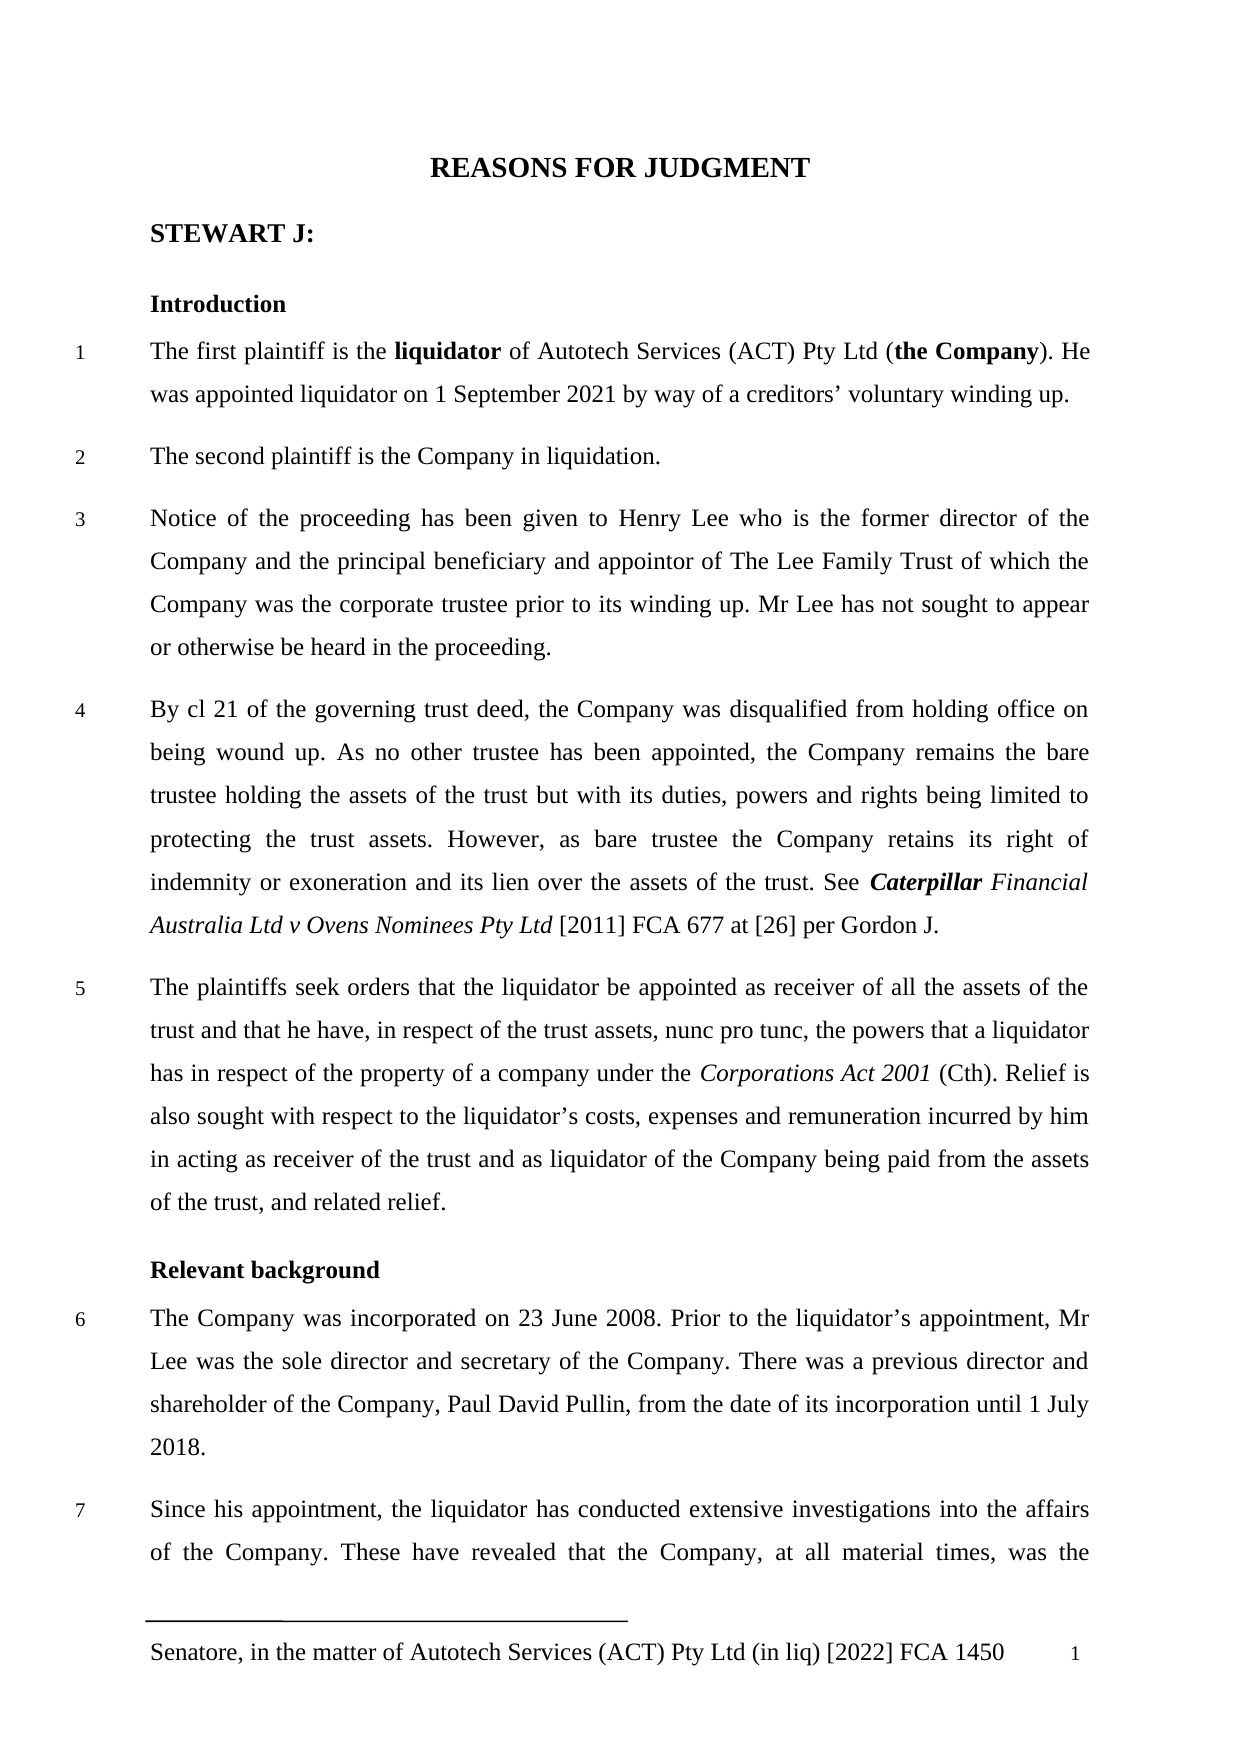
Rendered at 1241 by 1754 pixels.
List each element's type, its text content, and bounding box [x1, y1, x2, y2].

subtitle Introduction [150, 289, 1090, 317]
subtitle REASONS FOR JUDGMENT [150, 150, 1090, 183]
text By cl 21 of the governing trust deed, the Company was disqualified from holding office on being wound up. As no other trustee has been appointed, the Company remains the bare trustee holding the assets of the trust but with its duties, powers and rights being limited to protecting the trust assets. However, as bare trustee the Company retains its right of indemnity or exoneration and its lien over the assets of the trust. See Caterpillar Financial Australia Ltd v Ovens Nominees Pty Ltd [2011] FCA 677 at [26] per Gordon J. [75, 694, 1090, 939]
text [75, 1494, 1090, 1566]
text The plaintiffs seek orders that the liquidator be appointed as receiver of all the assets of the trust and that he have, in respect of the trust assets, nunc pro tunc, the powers that a liquidator has in respect of the property of a company under the Corporations Act 2001 (Cth). Relief is also sought with respect to the liquidator’s costs, expenses and remuneration incurred by him in acting as receiver of the trust and as liquidator of the Company being paid from the assets of the trust, and related relief. [75, 972, 1090, 1216]
subtitle Relevant background [150, 1256, 1090, 1284]
text Notice of the proceeding has been given to Henry Lee who is the former director of the Company and the principal beneficiary and appointor of The Lee Family Trust of which the Company was the corporate trustee prior to its winding up. Mr Lee has not sought to appear or otherwise be heard in the proceeding. [75, 503, 1090, 661]
subtitle STEWART J: [150, 217, 1090, 248]
text The first plaintiff is the liquidator of Autotech Services (ACT) Pty Ltd (the Company). He was appointed liquidator on 1 September 2021 by way of a creditors’ voluntary winding up. [75, 336, 1090, 408]
text The second plaintiff is the Company in liquidation. [75, 441, 1090, 470]
text The Company was incorporated on 23 June 2008. Prior to the liquidator’s appointment, Mr Lee was the sole director and secretary of the Company. There was a previous director and shareholder of the Company, Paul David Pullin, from the date of its incorporation until 1 July 2018. [75, 1303, 1090, 1461]
